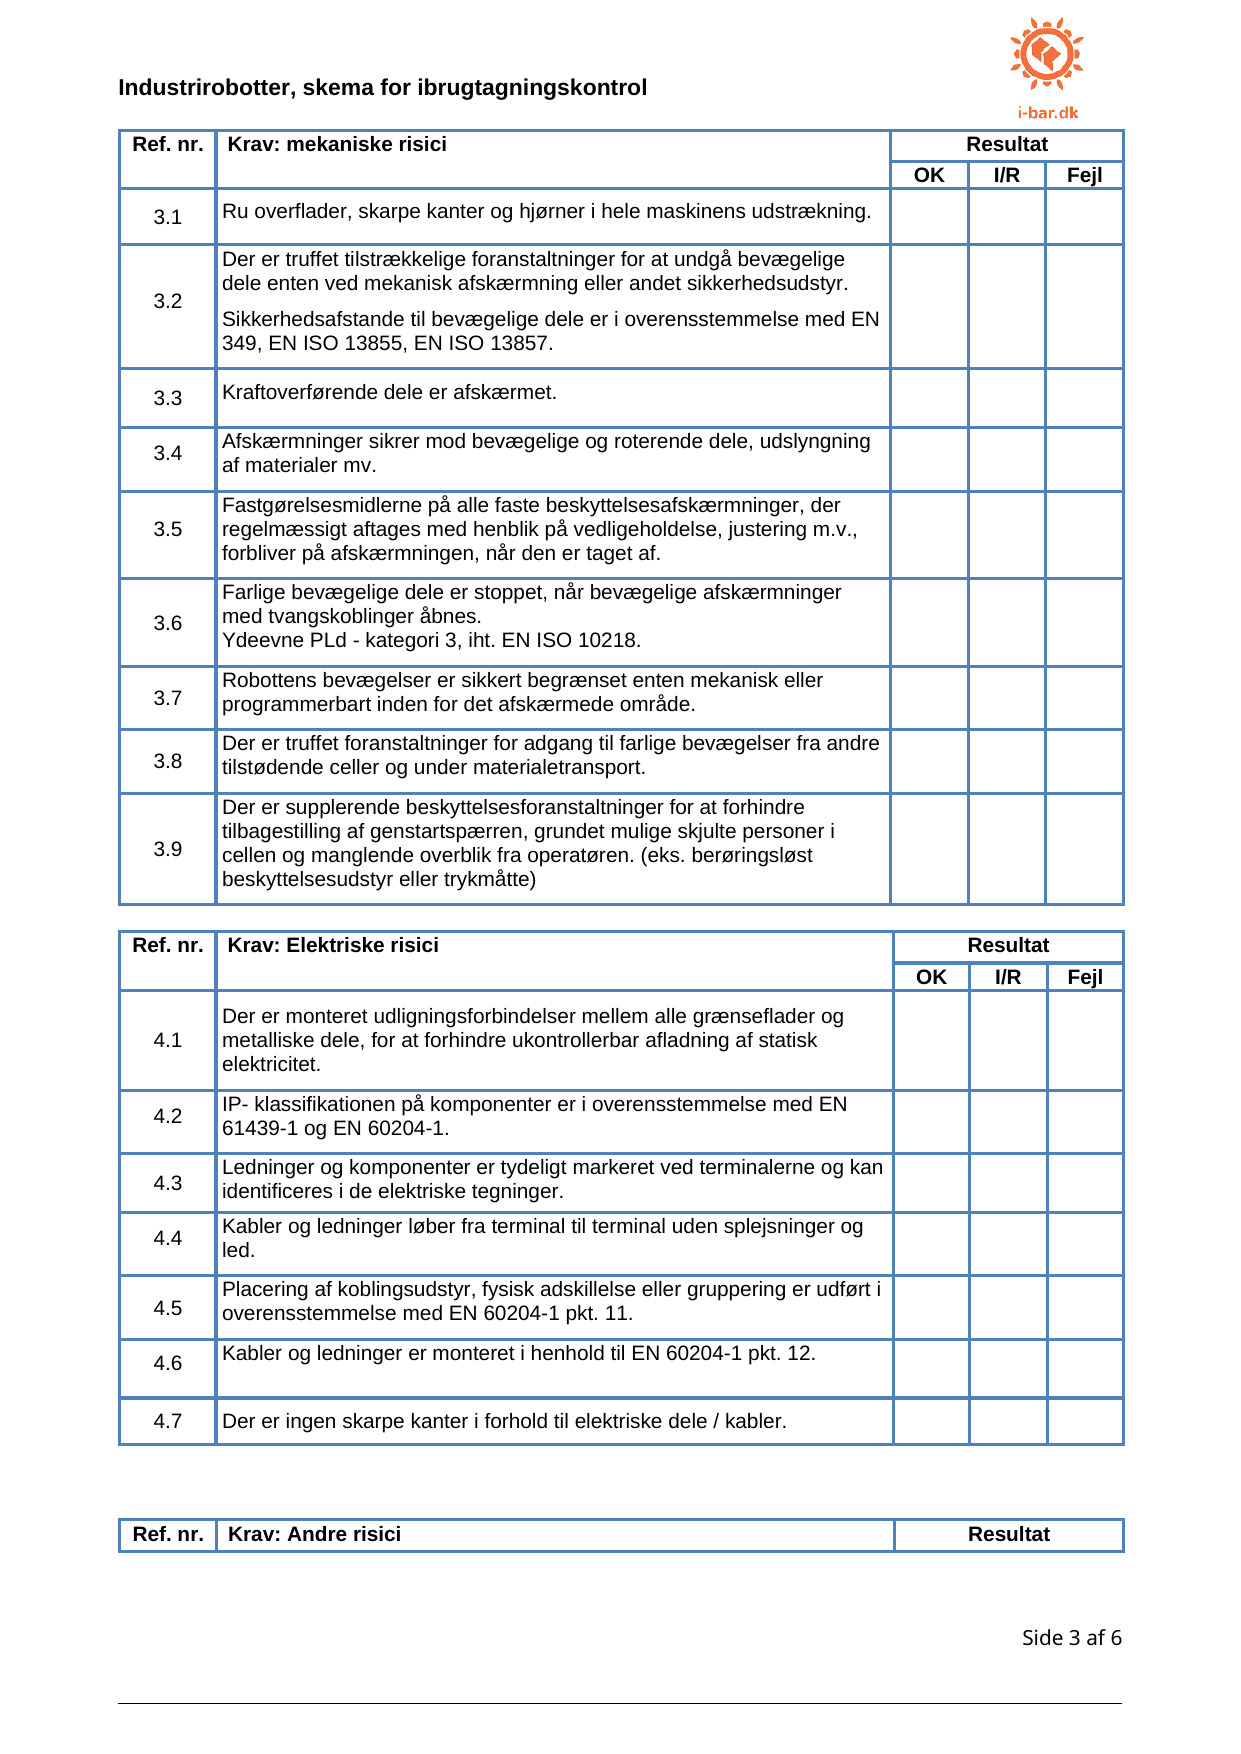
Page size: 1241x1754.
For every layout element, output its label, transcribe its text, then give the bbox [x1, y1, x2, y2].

table_cell [895, 1092, 968, 1152]
table_cell [1047, 731, 1122, 792]
table_cell [1047, 668, 1122, 728]
table_cell 4.6 [121, 1341, 214, 1396]
table_cell [971, 1214, 1046, 1274]
table_cell [1047, 493, 1122, 577]
table_cell 4.7 [121, 1400, 214, 1443]
table_cell [970, 493, 1044, 577]
table_cell [970, 580, 1044, 664]
table_cell Fejl [1049, 965, 1122, 988]
table_cell Fejl [1047, 163, 1122, 187]
table_cell Kraftoverførende dele er afskærmet. [218, 370, 889, 426]
table_cell OK [892, 163, 967, 187]
table_cell [892, 429, 967, 489]
table_cell Robottens bevægelser er sikkert begrænset enten mekanisk eller programmerbart inden for det afskærmede område. [218, 668, 889, 728]
table_cell [970, 370, 1044, 426]
table_cell [892, 580, 967, 664]
table_cell 3.2 [121, 246, 214, 367]
table_cell [895, 1400, 968, 1443]
picture [965, 10, 1128, 125]
table_cell Der er truffet foranstaltninger for adgang til farlige bevægelser fra andre tilstødende celler og under materialetransport. [218, 731, 889, 792]
table_cell 4.5 [121, 1277, 214, 1338]
table_cell [1047, 429, 1122, 489]
table_cell [971, 1400, 1046, 1443]
table_cell Kabler og ledninger er monteret i henhold til EN 60204-1 pkt. 12. [218, 1341, 892, 1396]
table_cell Placering af koblingsudstyr, fysisk adskillelse eller gruppering er udført i overensstemmelse med EN 60204-1 pkt. 11. [218, 1277, 892, 1338]
table_cell [892, 668, 967, 728]
table_cell [892, 795, 967, 903]
table_cell Der er ingen skarpe kanter i forhold til elektriske dele / kabler. [218, 1400, 892, 1443]
table_cell [1047, 190, 1122, 243]
table_header Krav: Andre risici [218, 1521, 893, 1549]
table_cell [1049, 1214, 1122, 1274]
table_cell Der er monteret udligningsforbindelser mellem alle grænseflader og metalliske dele, for at forhindre ukontrollerbar afladning af statisk elektricitet. [218, 992, 892, 1088]
table_cell 3.4 [121, 429, 214, 489]
table_cell [1049, 1092, 1122, 1152]
table_cell IP- klassifikationen på komponenter er i overensstemmelse med EN 61439-1 og EN 60204-1. [218, 1092, 892, 1152]
table_cell [970, 668, 1044, 728]
table_header Resultat [895, 933, 1122, 961]
table_cell [892, 731, 967, 792]
table_cell I/R [970, 163, 1044, 187]
table_cell 4.2 [121, 1092, 214, 1152]
table_cell Der er supplerende beskyttelsesforanstaltninger for at forhindre tilbagestilling af genstartspærren, grundet mulige skjulte personer i cellen og manglende overblik fra operatøren. (eks. berøringsløst beskyttelsesudstyr eller trykmåtte) [218, 795, 889, 903]
table_cell 3.8 [121, 731, 214, 792]
table_cell [1049, 1341, 1122, 1396]
table_cell [892, 493, 967, 577]
table_cell [970, 190, 1044, 243]
table_cell [971, 1155, 1046, 1211]
table_cell Farlige bevægelige dele er stoppet, når bevægelige afskærmninger med tvangskoblinger åbnes. Ydeevne PLd - kategori 3, iht. EN ISO 10218. [218, 580, 889, 664]
table_cell [1047, 795, 1122, 903]
table_cell 4.4 [121, 1214, 214, 1274]
table_cell 4.1 [121, 992, 214, 1088]
table_cell Afskærmninger sikrer mod bevægelige og roterende dele, udslyngning af materialer mv. [218, 429, 889, 489]
table_cell [895, 1155, 968, 1211]
table_cell Der er truffet tilstrækkelige foranstaltninger for at undgå bevægelige dele enten ved mekanisk afskærmning eller andet sikkerhedsudstyr. Sikkerhedsafstande til bevægelige dele er i overensstemmelse med EN 349, EN ISO 13855, EN ISO 13857. [218, 246, 889, 367]
table_cell 4.3 [121, 1155, 214, 1211]
table_cell [1047, 246, 1122, 367]
table_cell [1049, 1155, 1122, 1211]
table_cell 3.5 [121, 493, 214, 577]
table_cell [970, 246, 1044, 367]
table_cell [1049, 992, 1122, 1088]
table_header Ref. nr. [121, 1521, 215, 1549]
table_header Krav: mekaniske risici [218, 132, 889, 187]
table_cell Ledninger og komponenter er tydeligt markeret ved terminalerne og kan identificeres i de elektriske tegninger. [218, 1155, 892, 1211]
table_cell [971, 992, 1046, 1088]
table_cell I/R [971, 965, 1046, 988]
table_header Resultat [896, 1521, 1122, 1549]
table_cell Kabler og ledninger løber fra terminal til terminal uden splejsninger og led. [218, 1214, 892, 1274]
table_cell [971, 1277, 1046, 1338]
table_cell [892, 190, 967, 243]
table_cell 3.1 [121, 190, 214, 243]
table_cell [895, 1214, 968, 1274]
table_cell [1049, 1277, 1122, 1338]
table_cell [1049, 1400, 1122, 1443]
table_cell 3.9 [121, 795, 214, 903]
table_cell [892, 246, 967, 367]
table_header Ref. nr. [121, 933, 214, 988]
table_cell Fastgørelsesmidlerne på alle faste beskyttelsesafskærmninger, der regelmæssigt aftages med henblik på vedligeholdelse, justering m.v., forbliver på afskærmningen, når den er taget af. [218, 493, 889, 577]
table_header Resultat [892, 132, 1122, 160]
table_cell [895, 992, 968, 1088]
table_cell [1047, 580, 1122, 664]
table_cell 3.6 [121, 580, 214, 664]
table_header Krav: Elektriske risici [218, 933, 892, 988]
table_cell Ru overflader, skarpe kanter og hjørner i hele maskinens udstrækning. [218, 190, 889, 243]
table_cell [971, 1092, 1046, 1152]
table_cell [895, 1277, 968, 1338]
table_cell [970, 429, 1044, 489]
table_cell [895, 1341, 968, 1396]
table_cell [1047, 370, 1122, 426]
table_header Ref. nr. [121, 132, 214, 187]
table_cell 3.3 [121, 370, 214, 426]
table_cell [970, 731, 1044, 792]
table_cell 3.7 [121, 668, 214, 728]
table_cell [892, 370, 967, 426]
table_cell [971, 1341, 1046, 1396]
table_cell [970, 795, 1044, 903]
table_cell OK [895, 965, 968, 988]
